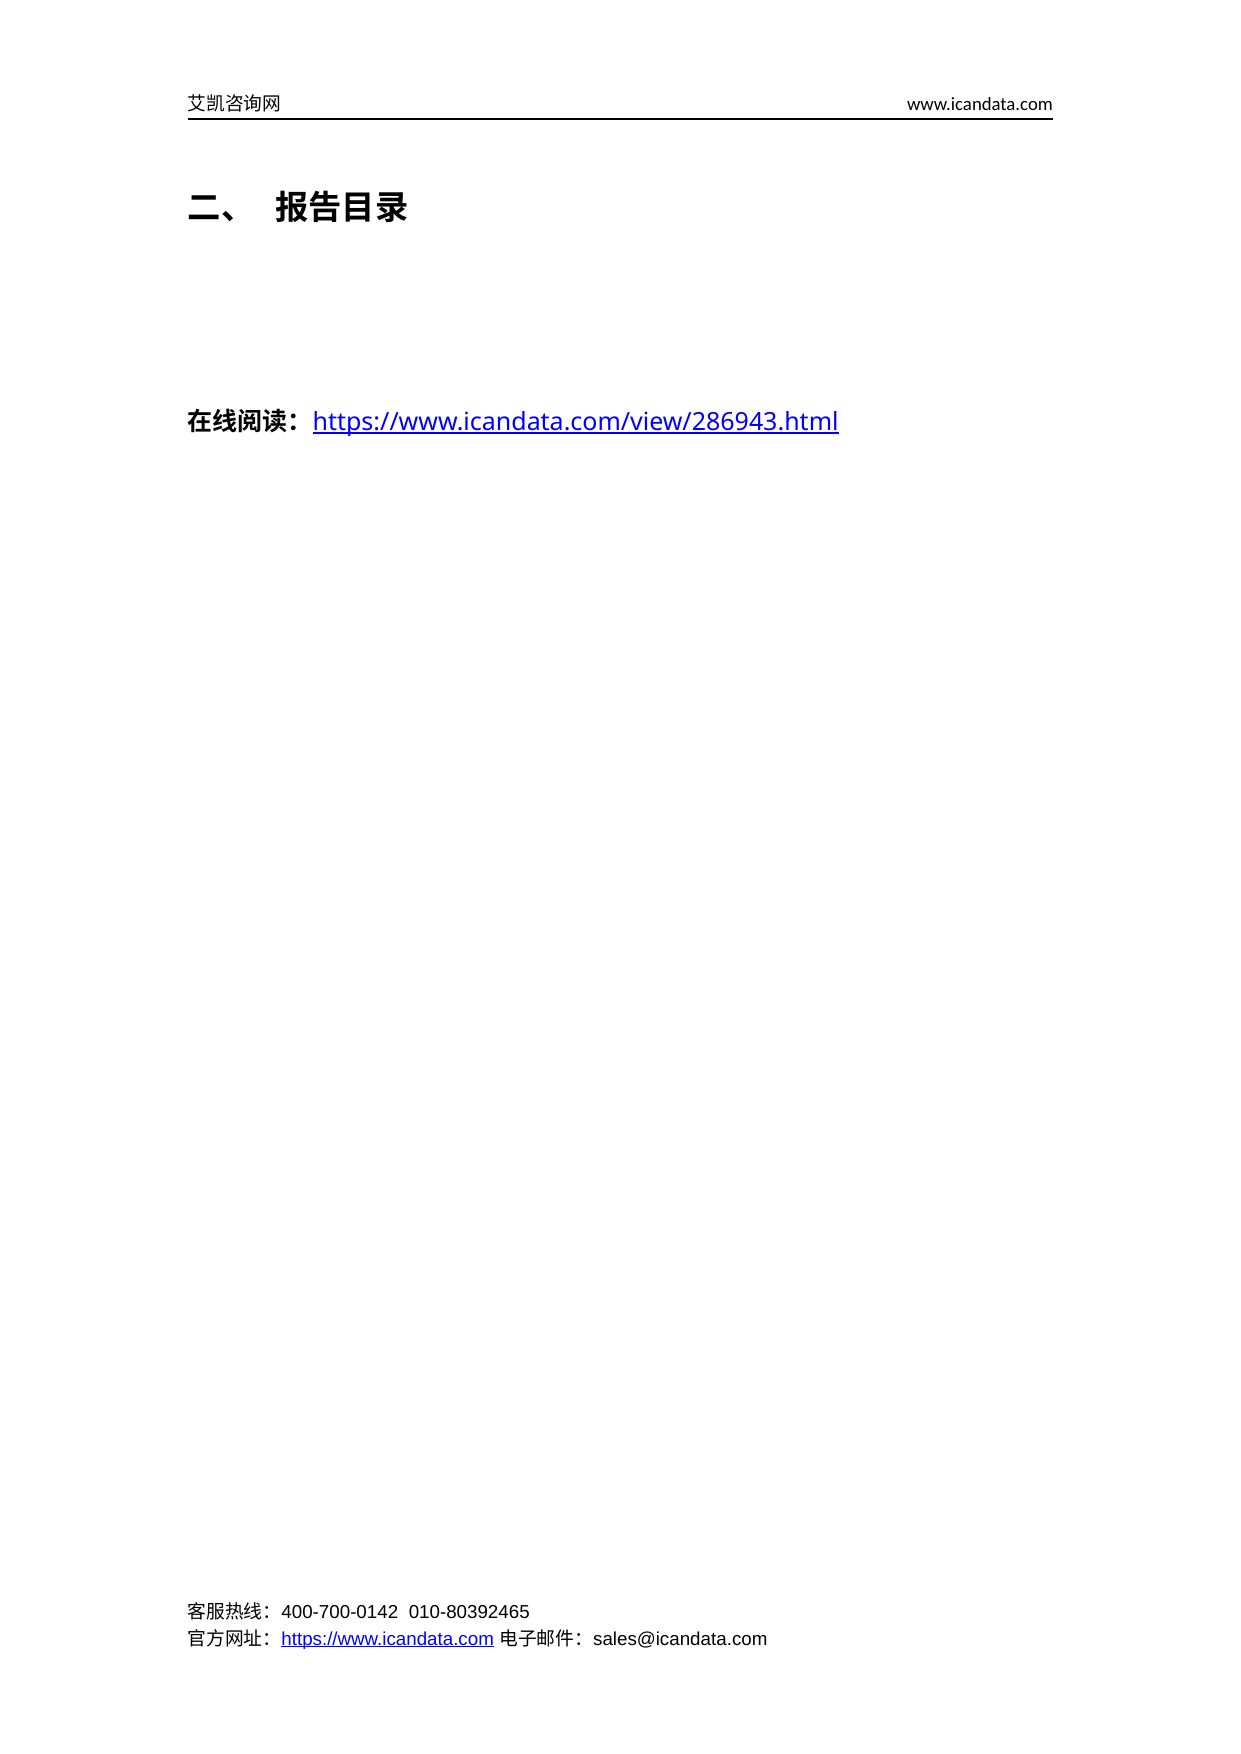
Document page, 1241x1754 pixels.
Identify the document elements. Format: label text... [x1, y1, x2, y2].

text 在线阅读：https://www.icandata.com/view/286943.html [187, 387, 1053, 452]
subtitle 报告目录 [187, 172, 1053, 237]
